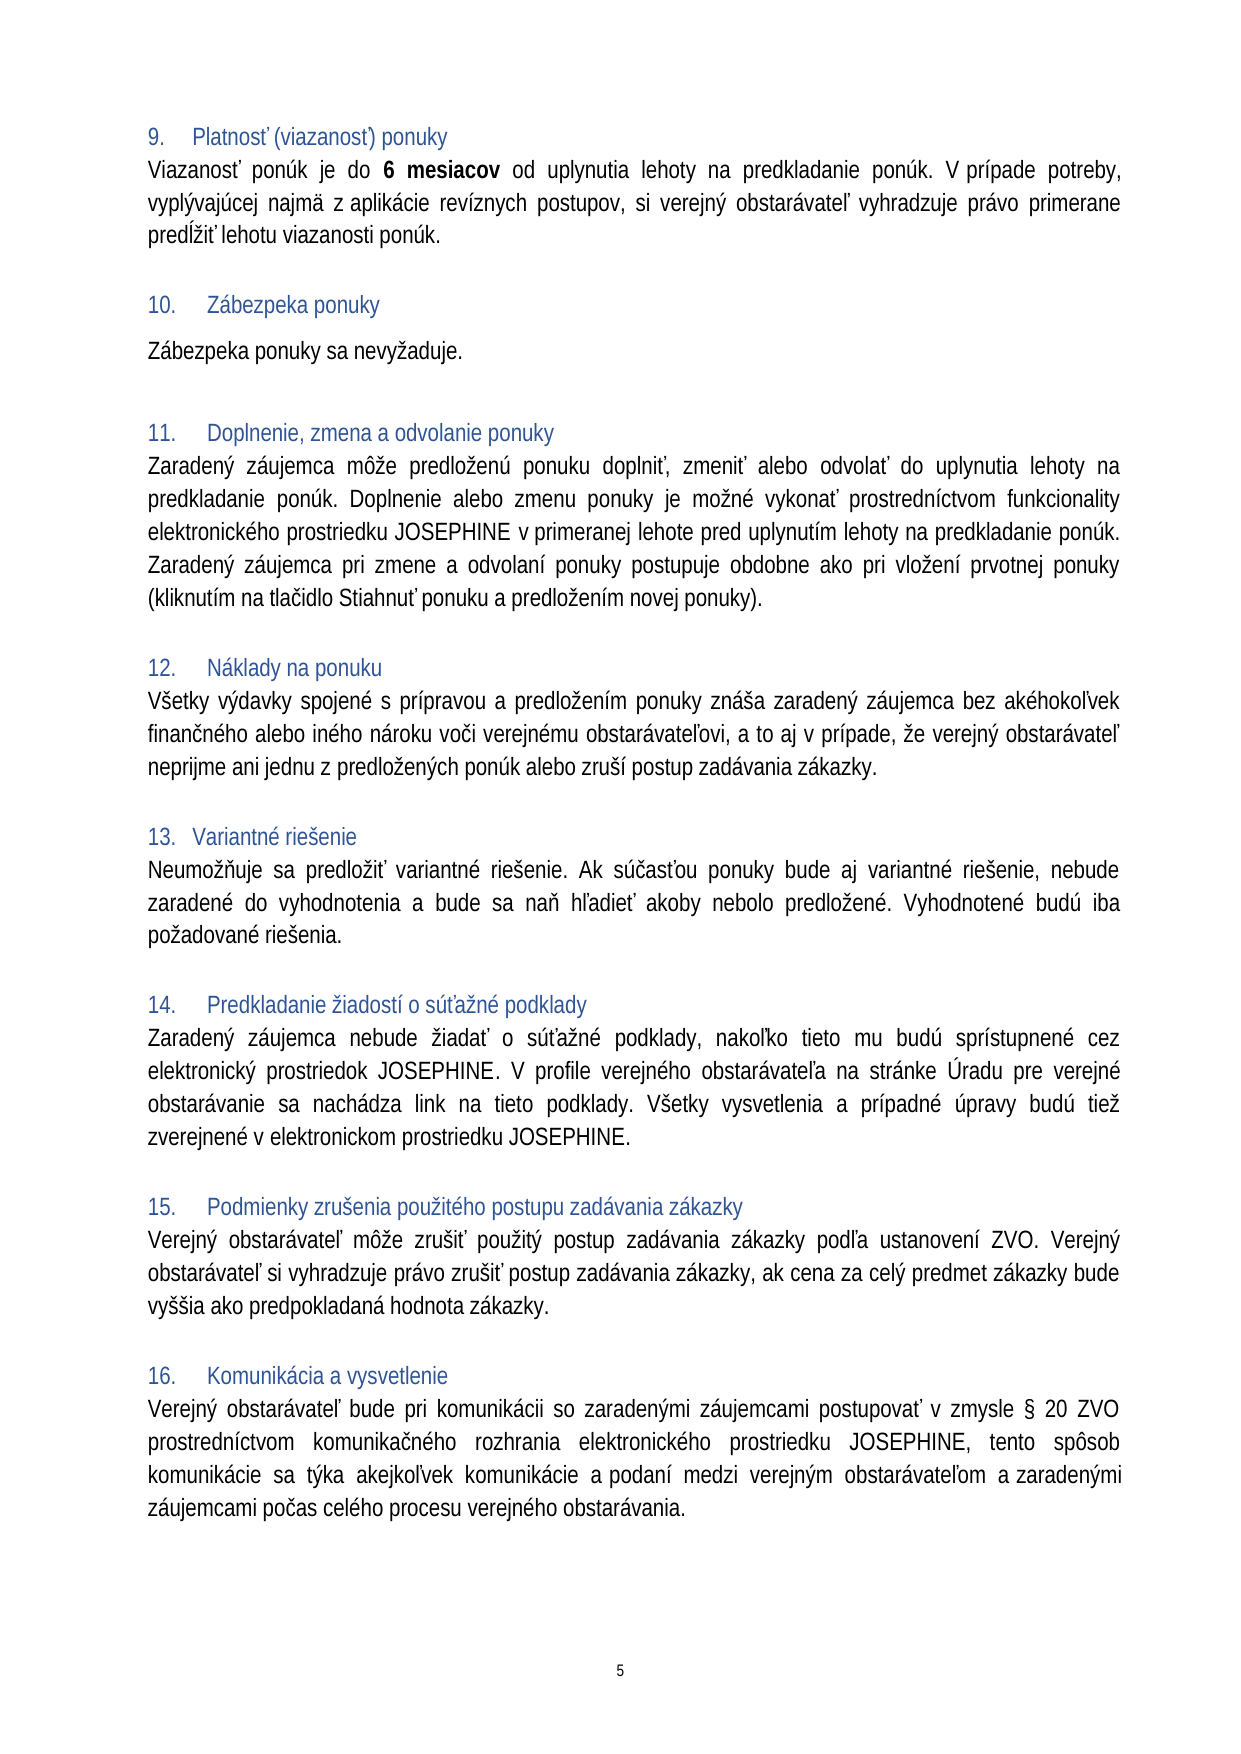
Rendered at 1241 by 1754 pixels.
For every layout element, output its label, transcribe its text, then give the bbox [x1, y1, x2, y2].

text Zábezpeka ponuky sa nevyžaduje. [148, 336, 1122, 364]
text Verejný obstarávateľ môže zrušiť použitý postup zadávania zákazky podľa ustanovení ZVO. Verejný obstarávateľ si vyhradzuje právo zrušiť postup zadávania zákazky, ak cena za celý predmet zákazky bude vyššia ako predpokladaná hodnota zákazky. [148, 1225, 1122, 1319]
text Zaradený záujemca nebude žiadať o súťažné podklady, nakoľko tieto mu budú sprístupnené cez elektronický prostriedok JOSEPHINE. V profile verejného obstarávateľa na stránke Úradu pre verejné obstarávanie sa nachádza link na tieto podklady. Všetky vysvetlenia a prípadné úpravy budú tiež zverejnené v elektronickom prostriedku JOSEPHINE. [148, 1023, 1122, 1151]
subtitle Predkladanie žiadostí o súťažné podklady [148, 991, 1122, 1019]
subtitle Doplnenie, zmena a odvolanie ponuky [148, 418, 1122, 447]
subtitle Variantné riešenie [148, 822, 1122, 850]
text Všetky výdavky spojené s prípravou a predložením ponuky znáša zaradený záujemca bez akéhokoľvek finančného alebo iného nároku voči verejnému obstarávateľovi, a to aj v prípade, že verejný obstarávateľ neprijme ani jednu z predložených ponúk alebo zruší postup zadávania zákazky. [148, 686, 1122, 780]
text Viazanosť ponúk je do 6 mesiacov od uplynutia lehoty na predkladanie ponúk. V prípade potreby, vyplývajúcej najmä z aplikácie revíznych postupov, si verejný obstarávateľ vyhradzuje právo primerane predĺžiť lehotu viazanosti ponúk. [148, 155, 1122, 249]
text Zaradený záujemca môže predloženú ponuku doplniť, zmeniť alebo odvolať do uplynutia lehoty na predkladanie ponúk. Doplnenie alebo zmenu ponuky je možné vykonať prostredníctvom funkcionality elektronického prostriedku JOSEPHINE v primeranej lehote pred uplynutím lehoty na predkladanie ponúk. Zaradený záujemca pri zmene a odvolaní ponuky postupuje obdobne ako pri vložení prvotnej ponuky (kliknutím na tlačidlo Stiahnuť ponuku a predložením novej ponuky). [148, 451, 1122, 612]
subtitle Zábezpeka ponuky [148, 291, 1122, 319]
text Neumožňuje sa predložiť variantné riešenie. Ak súčasťou ponuky bude aj variantné riešenie, nebude zaradené do vyhodnotenia a bude sa naň hľadieť akoby nebolo predložené. Vyhodnotené budú iba požadované riešenia. [148, 855, 1122, 949]
text Verejný obstarávateľ bude pri komunikácii so zaradenými záujemcami postupovať v zmysle § 20 ZVO prostredníctvom komunikačného rozhrania elektronického prostriedku JOSEPHINE, tento spôsob komunikácie sa týka akejkoľvek komunikácie a podaní medzi verejným obstarávateľom a zaradenými záujemcami počas celého procesu verejného obstarávania. [148, 1394, 1122, 1521]
subtitle Náklady na ponuku [148, 653, 1122, 682]
subtitle Podmienky zrušenia použitého postupu zadávania zákazky [148, 1192, 1122, 1221]
subtitle Platnosť (viazanosť) ponuky [148, 122, 1122, 150]
subtitle Komunikácia a vysvetlenie [148, 1361, 1122, 1389]
